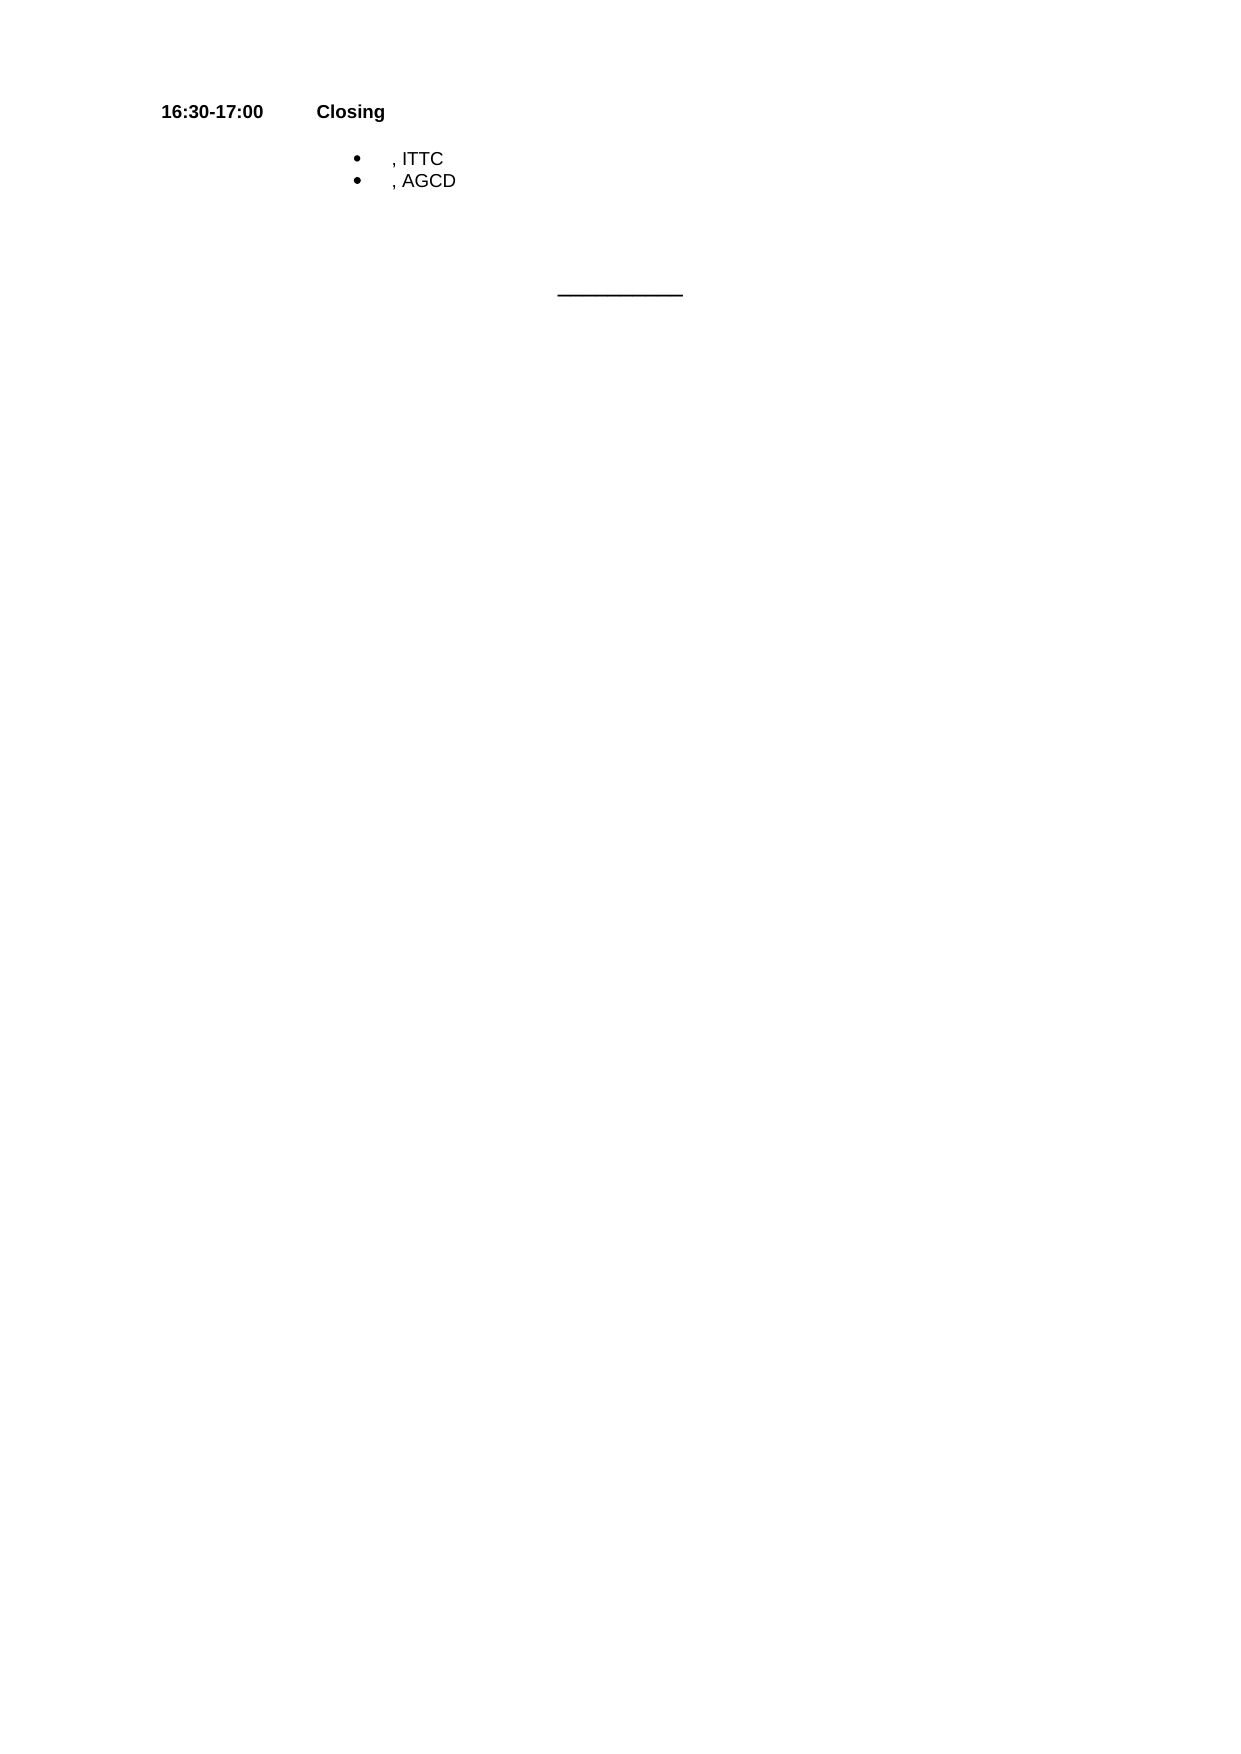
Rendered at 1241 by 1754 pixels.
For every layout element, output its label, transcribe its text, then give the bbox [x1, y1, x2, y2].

table_cell Closing , ITTC , AGCD [305, 89, 1090, 203]
table_cell 16:30-17:00 [150, 89, 305, 203]
text __________ [150, 270, 1090, 298]
